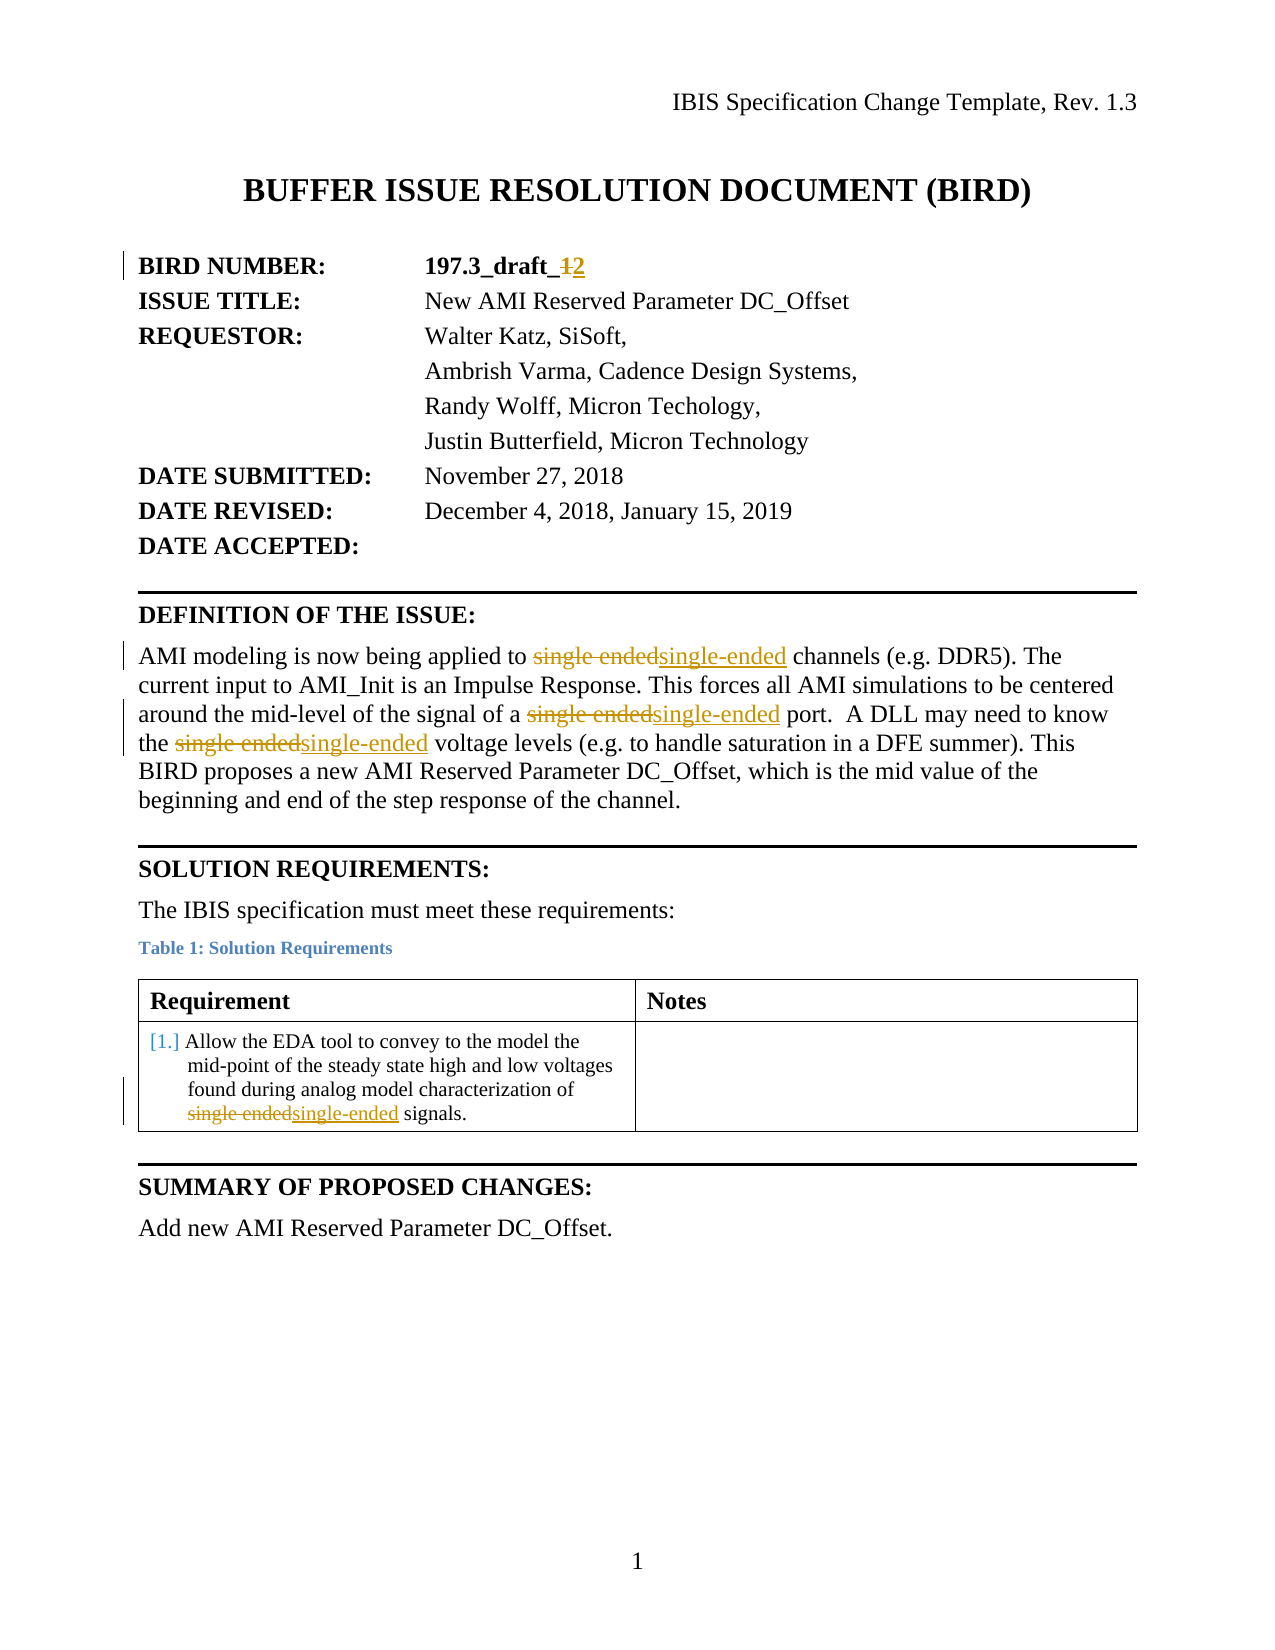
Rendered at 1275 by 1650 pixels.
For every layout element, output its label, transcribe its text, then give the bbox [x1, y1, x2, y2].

table_header Notes [636, 980, 1137, 1021]
text DEFINITION OF THE ISSUE: [138, 600, 1137, 629]
text DATE ACCEPTED: [138, 531, 1137, 560]
text ISSUE TITLE: New AMI Reserved Parameter DC_Offset [138, 286, 1137, 315]
text Randy Wolff, Micron Techology, [424, 391, 1137, 420]
text Ambrish Varma, Cadence Design Systems, [424, 356, 1137, 385]
text DATE SUBMITTED: November 27, 2018 [138, 461, 1137, 490]
text SOLUTION REQUIREMENTS: [138, 854, 1137, 883]
table_header Requirement [139, 980, 635, 1021]
text BIRD NUMBER: 197.3_draft_ [138, 251, 1137, 280]
text Add new AMI Reserved Parameter DC_Offset. [138, 1213, 1137, 1242]
text Table 1: Solution Requirements [138, 937, 1137, 958]
text The IBIS specification must meet these requirements: [138, 895, 1137, 924]
table_cell Allow the EDA tool to convey to the model the mid-point of the steady state high and low voltages found during analog model characterization of signals. [139, 1022, 635, 1131]
text DATE REVISED: December 4, 2018, January 15, 2019 [138, 496, 1137, 525]
text AMI modeling is now being applied to channels (e.g. DDR5). The current input to AMI_Init is an Impulse Response. This forces all AMI simulations to be centered around the mid-level of the signal of a port. A DLL may need to know the voltage levels (e.g. to handle saturation in a DFE summer). This BIRD proposes a new AMI Reserved Parameter DC_Offset, which is the mid value of the beginning and end of the step response of the channel. [138, 641, 1137, 814]
table_cell [636, 1022, 1137, 1131]
text Justin Butterfield, Micron Technology [424, 426, 1137, 455]
text SUMMARY OF PROPOSED CHANGES: [138, 1172, 1137, 1201]
text REQUESTOR: Walter Katz, SiSoft, [138, 321, 1137, 350]
text BUFFER ISSUE RESOLUTION DOCUMENT (BIRD) [138, 170, 1137, 208]
